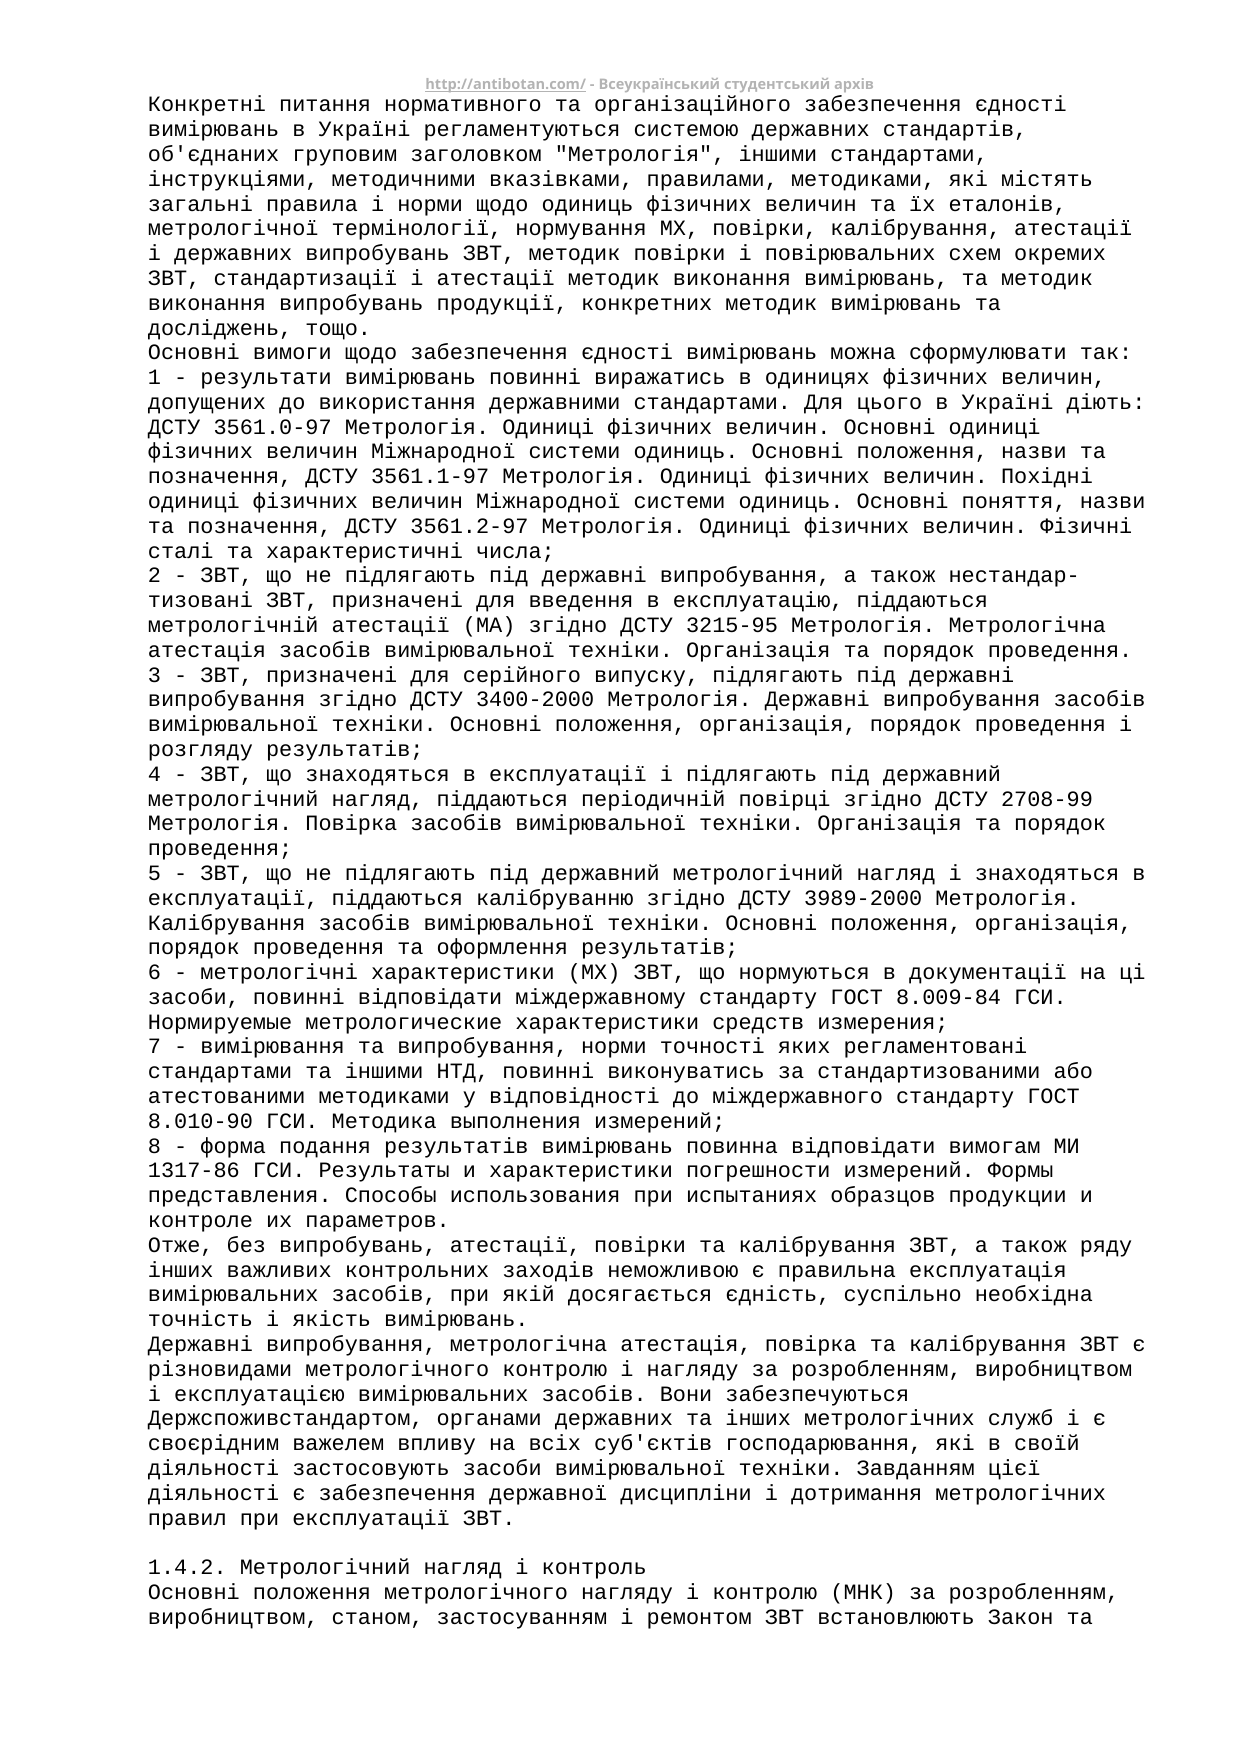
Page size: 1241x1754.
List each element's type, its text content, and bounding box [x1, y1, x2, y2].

text 1 - результати вимірювань повинні виражатись в одиницях фізичних величин, допущених до використання державними стандартами. Для цього в Україні діють: ДСТУ 3561.0-97 Метрологія. Одиниці фізичних величин. Основні одиниці фізичних величин Міжнародної системи одиниць. Основні положення, назви та позначення, ДСТУ 3561.1-97 Метрологія. Одиниці фізичних величин. Похідні одиниці фізичних величин Міжнародної системи одиниць. Основні поняття, назви та позначення, ДСТУ 3561.2-97 Метрологія. Одиниці фізичних величин. Фізичні сталі та характеристичні числа; [148, 366, 1152, 565]
text 3 - ЗВТ, призначені для серійного випуску, підлягають під державні випробування згідно ДСТУ 3400-2000 Метрологія. Державні випробування засобів вимірювальної техніки. Основні положення, організація, порядок проведення і розгляду результатів; [148, 664, 1152, 763]
text Отже, без випробувань, атестації, повірки та калібрування ЗВТ, а також ряду інших важливих контрольних заходів неможливою є правильна експлуатація вимірювальних засобів, при якій досягається єдність, суспільно необхідна точність і якість вимірювань. [148, 1234, 1152, 1333]
text 6 - метрологічні характеристики (МХ) ЗВТ, що нормуються в документа­ції на ці засоби, повинні відповідати міждержавному стандарту ГОСТ 8.009-84 ГСИ. Нормируемые метрологические характеристики средств измерения; [148, 961, 1152, 1036]
text 2 - ЗВТ, що не підлягають під державні випробування, а також нестандар­тизовані ЗВТ, призначені для введення в експлуатацію, піддаються метрологічній атестації (МА) згідно ДСТУ 3215-95 Метрологія. Метрологічна атестація засобів вимірювальної техніки. Організація та порядок проведення. [148, 565, 1152, 664]
text Конкретні питання нормативного та організаційного забезпечення єдності вимірювань в Україні регламентуються системою державних стандартів, об'єднаних груповим заголовком "Метрологія", іншими стандартами, інструкціями, методичними вказівками, правилами, методиками, які містять загальні правила і норми щодо одиниць фізичних величин та їх еталонів, метрологічної термінології, нормування МХ, повірки, калібрування, атестації і державних випробувань ЗВТ, методик повірки і повірювальних схем окремих ЗВТ, стандартизації і атестації методик виконання вимірювань, та методик виконання випробувань продукції, конкретних методик вимірювань та досліджень, тощо. [148, 94, 1152, 342]
text 1.4.2. Метрологічний нагляд і контроль [148, 1556, 1152, 1581]
text Державні випробування, метрологічна атестація, повірка та калібрування ЗВТ є різновидами метрологічного контролю і нагляду за розробленням, виробництвом і експлуатацією вимірювальних засобів. Вони забезпечуються Держспоживстандартом, органами державних та інших метрологічних служб і є своєрідним важелем впливу на всіх суб'єктів господарювання, які в своїй діяльності застосовують засоби вимірювальної техніки. Завданням цієї діяльності є забезпечення державної дисципліни і дотримання метрологічних правил при експлуатації ЗВТ. [148, 1333, 1152, 1532]
text 8 - форма подання результатів вимірювань повинна відповідати вимогам МИ 1317-86 ГСИ. Результаты и характеристики погрешности измерений. Формы представления. Способы использования при испытаниях образцов продукции и контроле их параметров. [148, 1135, 1152, 1234]
text Основні вимоги щодо забезпечення єдності вимірювань можна сформулювати так: [148, 342, 1152, 366]
text 5 - ЗВТ, що не підлягають під державний метрологічний нагляд і знаходяться в експлуатації, піддаються калібруванню згідно ДСТУ 3989-2000 Метрологія. Калібрування засобів вимірювальної техніки. Основні положення, організація, порядок проведення та оформлення результатів; [148, 862, 1152, 961]
text 4 - ЗВТ, що знаходяться в експлуатації і підлягають під державний метрологічний нагляд, піддаються періодичній повірці згідно ДСТУ 2708-99 Метрологія. Повірка засобів вимірювальної техніки. Організація та порядок проведення; [148, 763, 1152, 862]
text 7 - вимірювання та випробування, норми точності яких регламентовані стандартами та іншими НТД, повинні виконуватись за стандартизованими або атестованими методиками у відповідності до міждержавного стандарту ГОСТ 8.010-90 ГСИ. Методика выполнения измерений; [148, 1036, 1152, 1135]
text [148, 1581, 1152, 1631]
